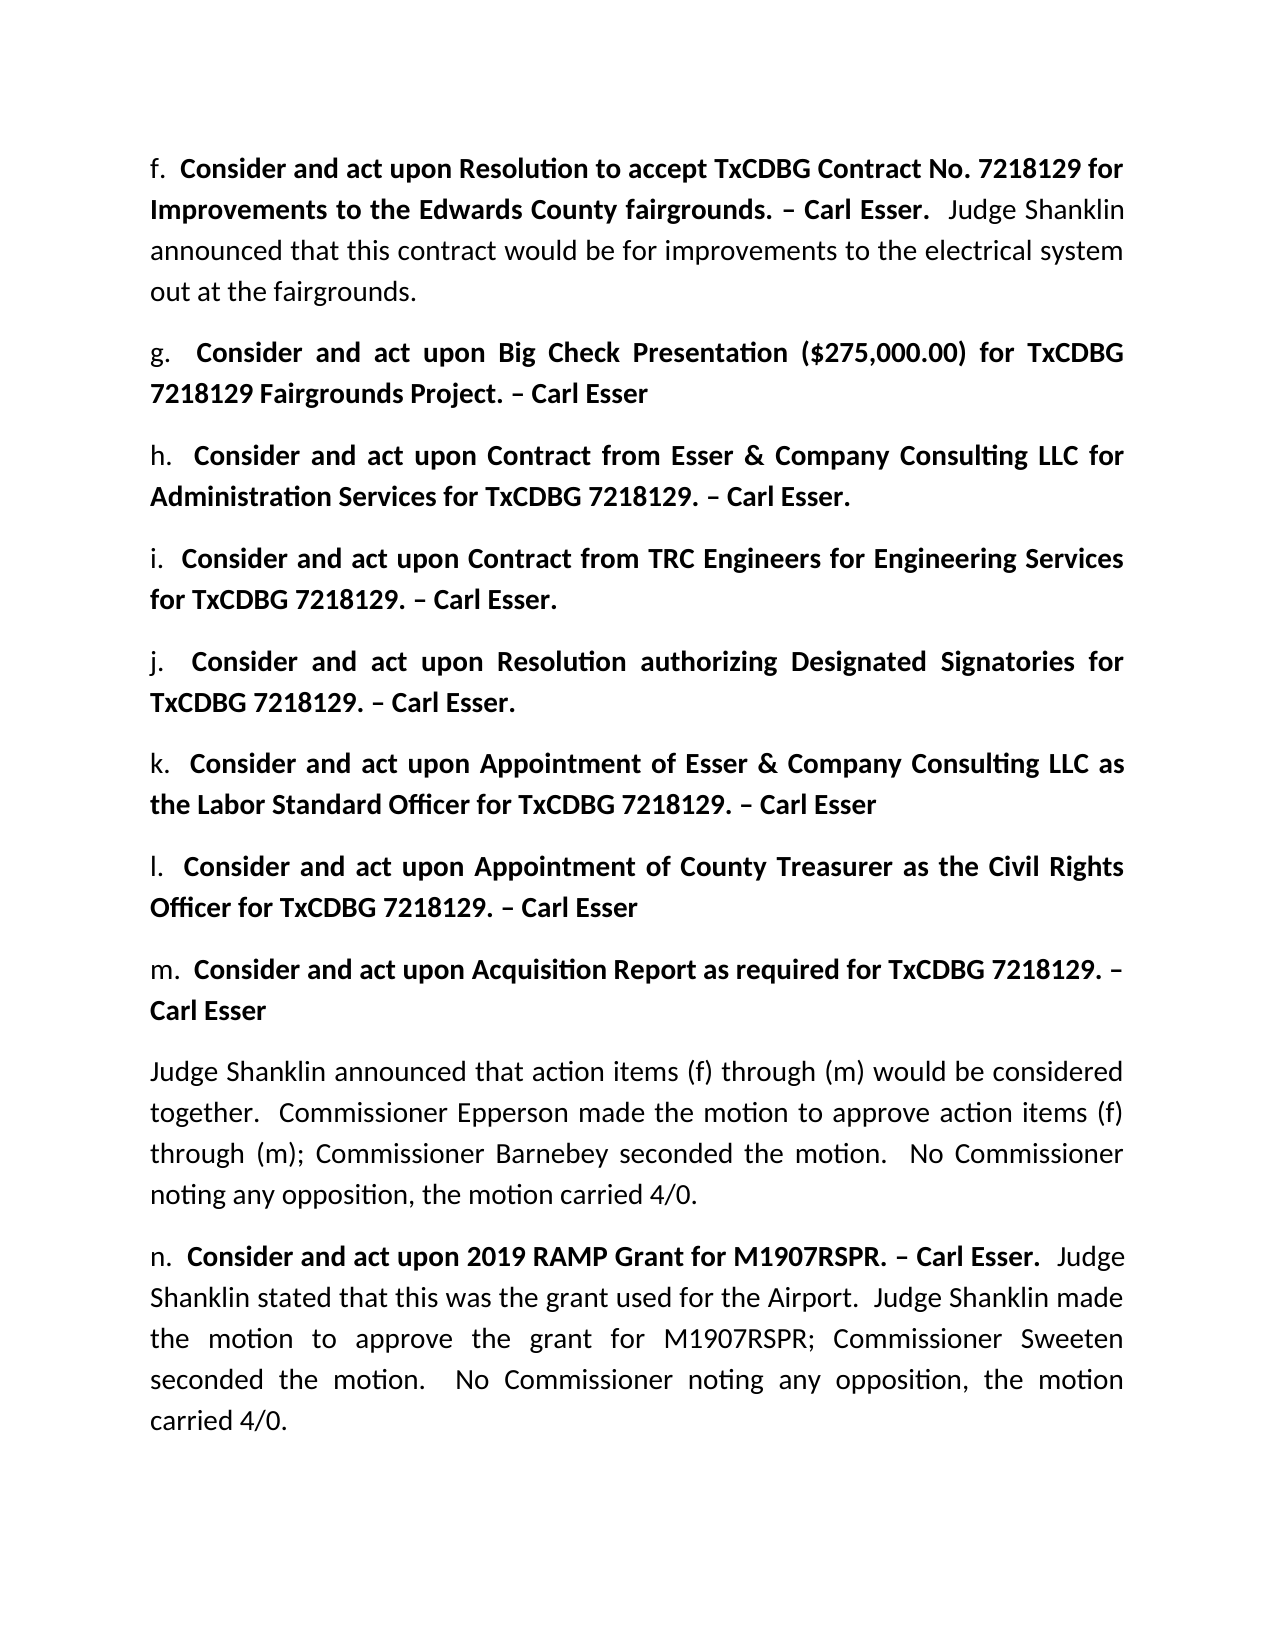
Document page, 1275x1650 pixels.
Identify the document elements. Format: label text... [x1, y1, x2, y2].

text m. Consider and act upon Acquisition Report as required for TxCDBG 7218129. – Carl Esser [150, 951, 1125, 1027]
text f. Consider and act upon Resolution to accept TxCDBG Contract No. 7218129 for Improvements to the Edwards County fairgrounds. – Carl Esser. Judge Shanklin announced that this contract would be for improvements to the electrical system out at the fairgrounds. [150, 150, 1125, 308]
text j. Consider and act upon Resolution authorizing Designated Signatories for TxCDBG 7218129. – Carl Esser. [150, 643, 1125, 719]
text l. Consider and act upon Appointment of County Treasurer as the Civil Rights Officer for TxCDBG 7218129. – Carl Esser [150, 848, 1125, 925]
text h. Consider and act upon Contract from Esser & Company Consulting LLC for Administration Services for TxCDBG 7218129. – Carl Esser. [150, 437, 1125, 514]
text g. Consider and act upon Big Check Presentation ($275,000.00) for TxCDBG 7218129 Fairgrounds Project. – Carl Esser [150, 334, 1125, 411]
text i. Consider and act upon Contract from TRC Engineers for Engineering Services for TxCDBG 7218129. – Carl Esser. [150, 540, 1125, 617]
text Judge Shanklin announced that action items (f) through (m) would be considered together. Commissioner Epperson made the motion to approve action items (f) through (m); Commissioner Barnebey seconded the motion. No Commissioner noting any opposition, the motion carried 4/0. [150, 1053, 1125, 1212]
text n. Consider and act upon 2019 RAMP Grant for M1907RSPR. – Carl Esser. Judge Shanklin stated that this was the grant used for the Airport. Judge Shanklin made the motion to approve the grant for M1907RSPR; Commissioner Sweeten seconded the motion. No Commissioner noting any opposition, the motion carried 4/0. [150, 1238, 1125, 1437]
text k. Consider and act upon Appointment of Esser & Company Consulting LLC as the Labor Standard Officer for TxCDBG 7218129. – Carl Esser [150, 745, 1125, 822]
